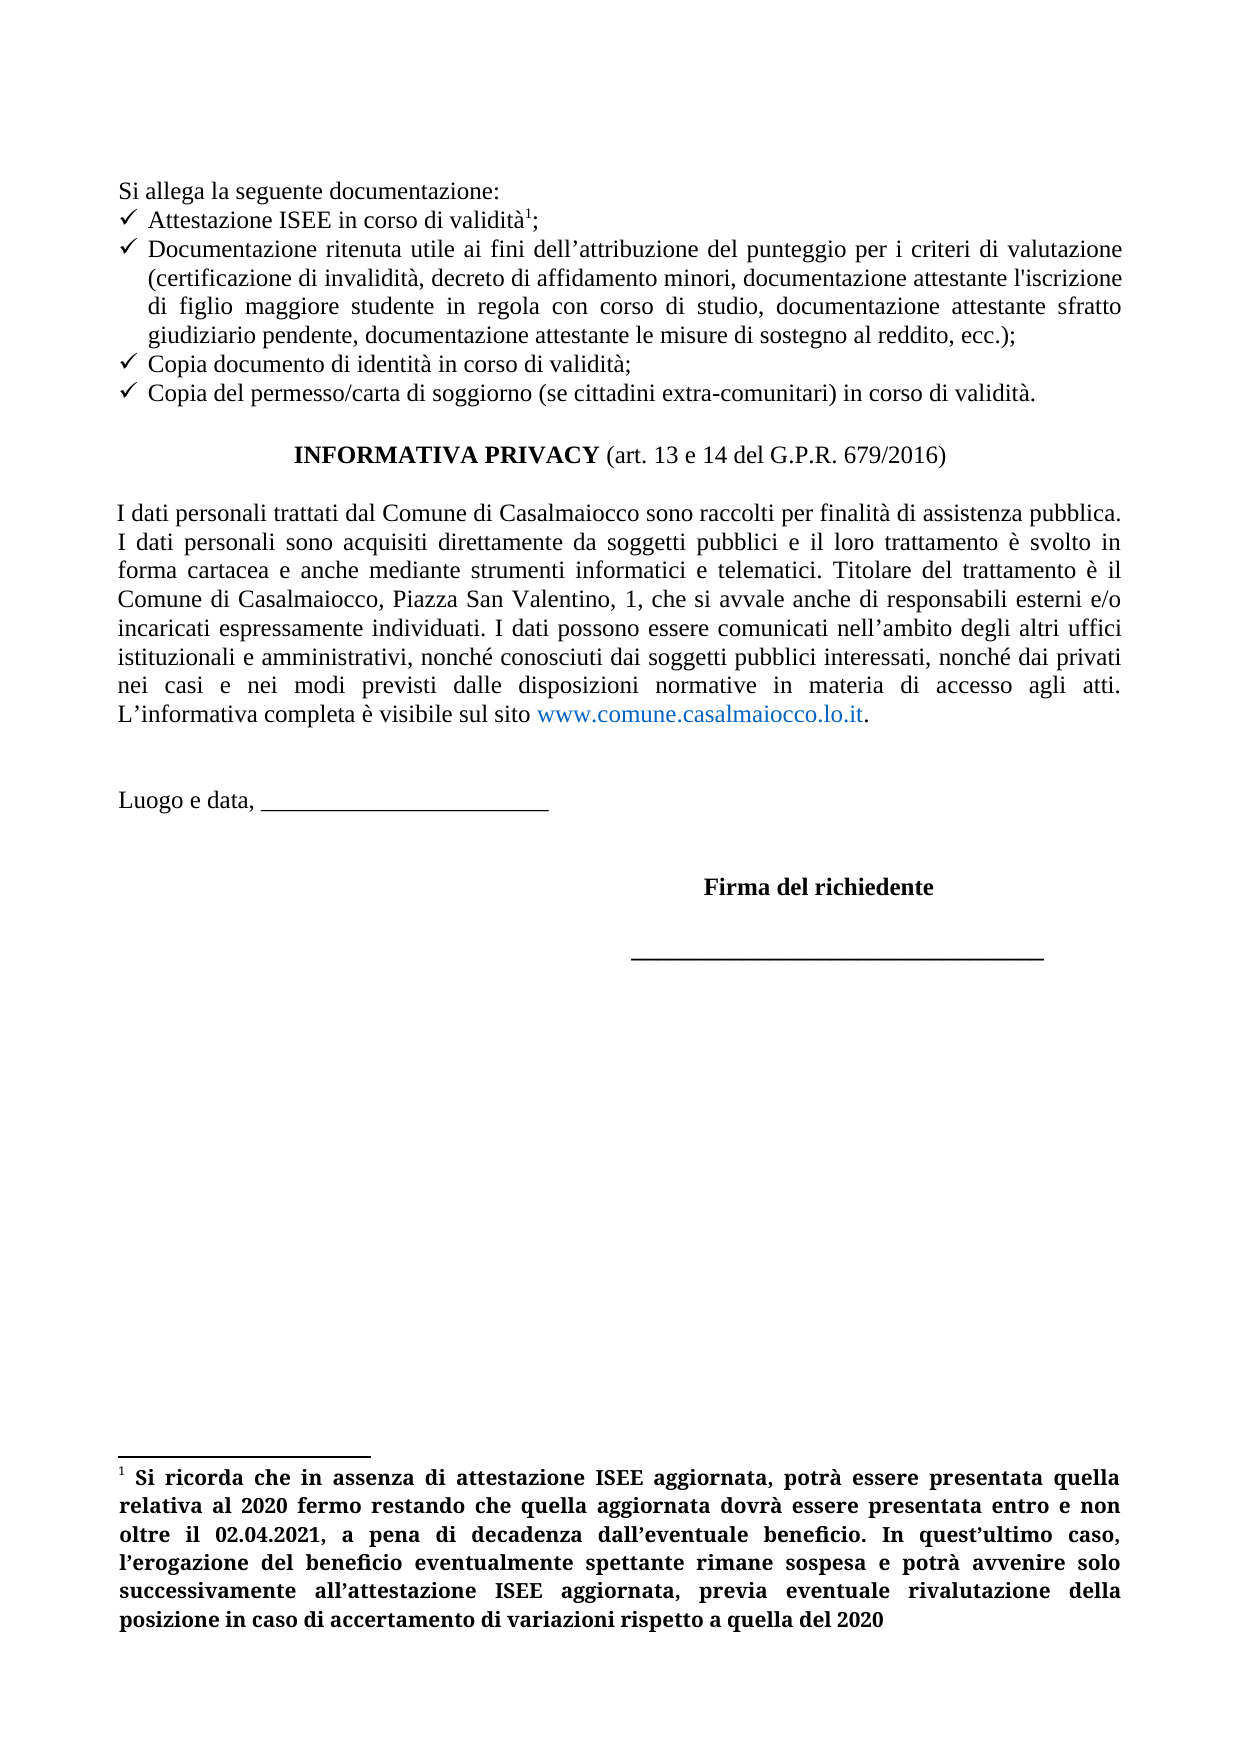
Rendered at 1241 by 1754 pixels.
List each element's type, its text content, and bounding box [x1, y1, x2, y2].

list Attestazione ISEE in corso di validità; [118, 205, 1123, 234]
text I dati personali trattati dal Comune di Casalmaiocco sono raccolti per finalità di assistenza pubblica. I dati personali sono acquisiti direttamente da soggetti pubblici e il loro trattamento è svolto in forma cartacea e anche mediante strumenti informatici e telematici. Titolare del trattamento è il Comune di Casalmaiocco, Piazza San Valentino, 1, che si avvale anche di responsabili esterni e/o incaricati espressamente individuati. I dati possono essere comunicati nell’ambito degli altri uffici istituzionali e amministrativi, nonché conosciuti dai soggetti pubblici interessati, nonché dai privati nei casi e nei modi previsti dalle disposizioni normative in materia di accesso agli atti. L’informativa completa è visibile sul sito www.comune.casalmaiocco.lo.it. [116, 498, 1123, 728]
list Copia del permesso/carta di soggiorno (se cittadini extra-comunitari) in corso di validità. [118, 378, 1123, 406]
list Documentazione ritenuta utile ai fini dell’attribuzione del punteggio per i criteri di valutazione (certificazione di invalidità, decreto di affidamento minori, documentazione attestante l'iscrizione di figlio maggiore studente in regola con corso di studio, documentazione attestante sfratto giudiziario pendente, documentazione attestante le misure di sostegno al reddito, ecc.); [118, 234, 1123, 349]
text Si allega la seguente documentazione: [118, 176, 1125, 205]
text INFORMATIVA PRIVACY (art. 13 e 14 del G.P.R. 679/2016) [118, 440, 1122, 469]
text Firma del richiedente [116, 872, 1125, 900]
text Luogo e data, _______________________ [118, 785, 1125, 814]
text _________________________________ [116, 934, 1125, 963]
list Copia documento di identità in corso di validità; [118, 349, 1123, 378]
